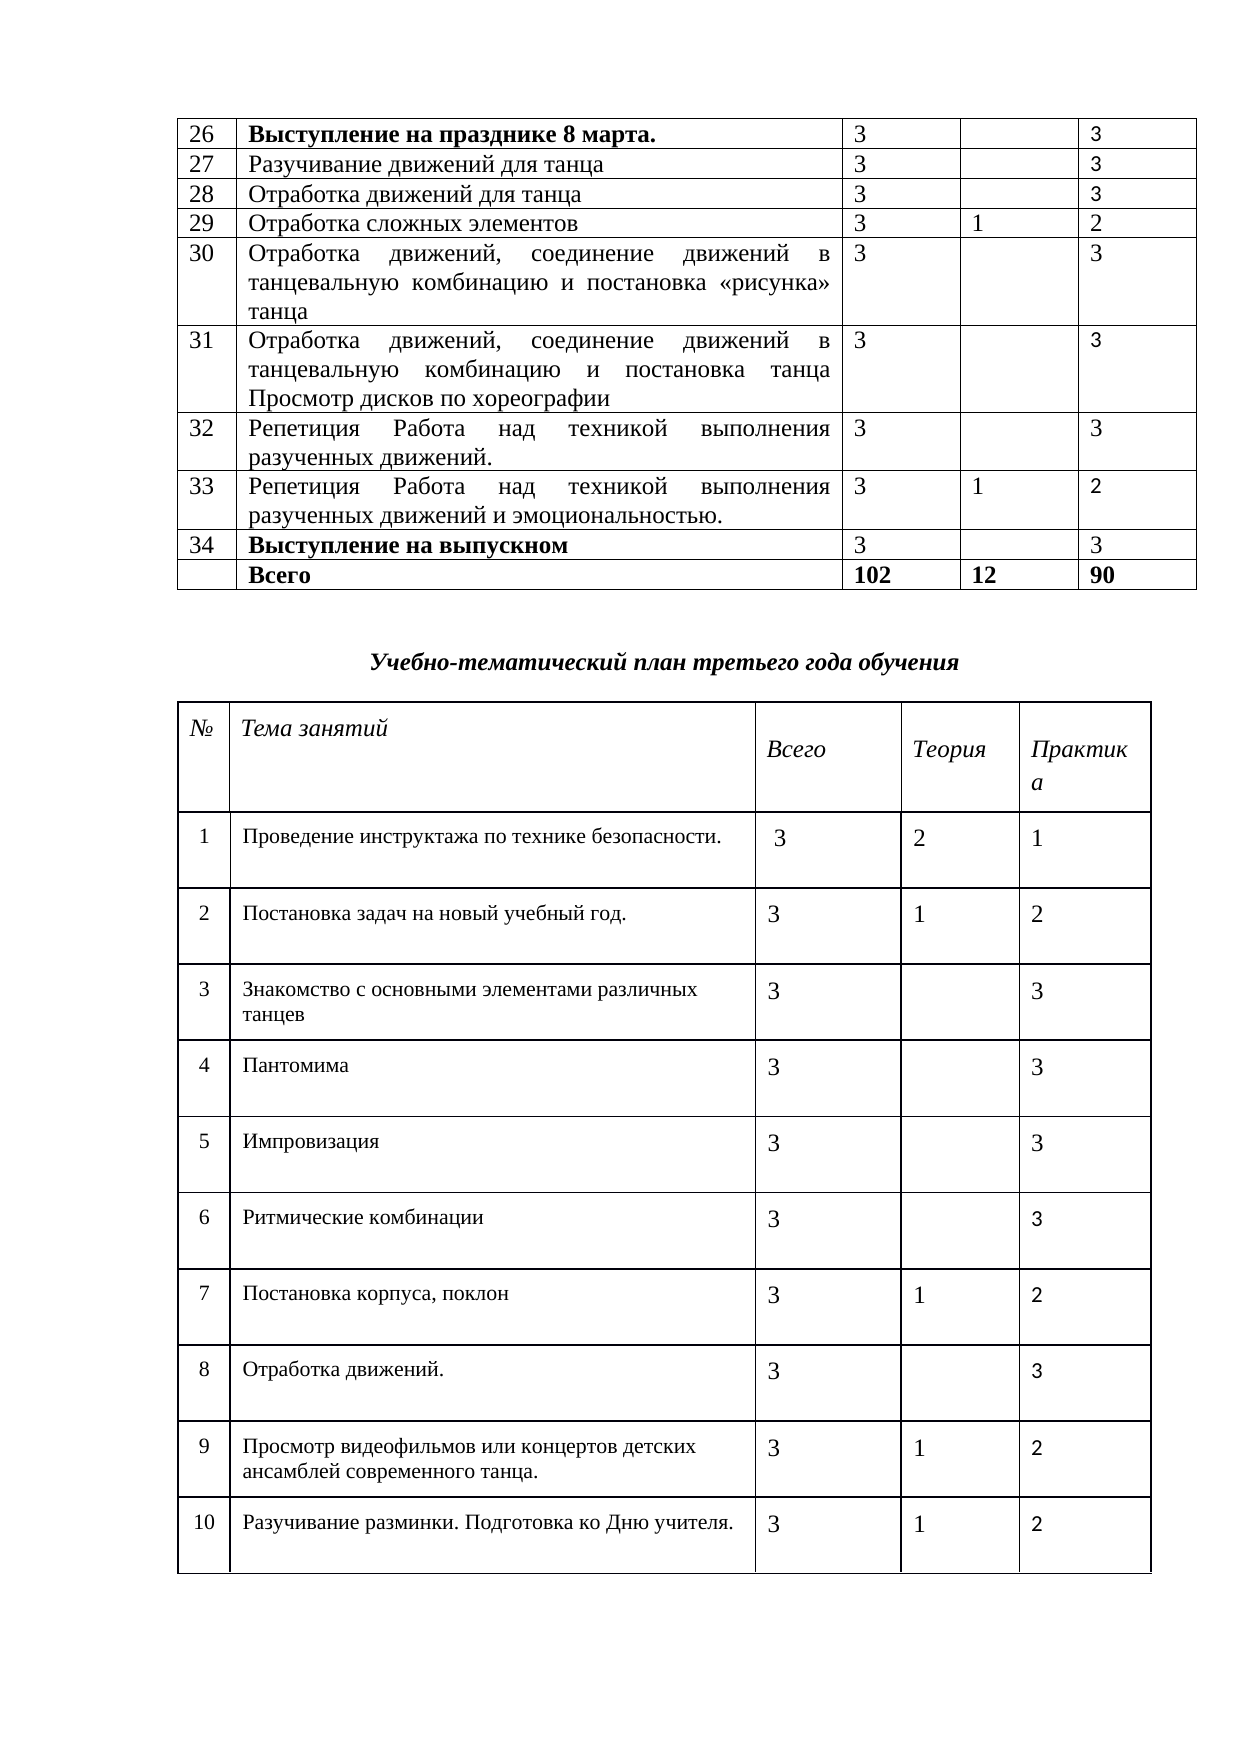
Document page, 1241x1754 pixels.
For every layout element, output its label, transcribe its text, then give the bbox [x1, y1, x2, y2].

table_cell 3 [1079, 413, 1196, 470]
table_cell 5 [179, 1117, 229, 1192]
table_cell 3 [756, 1498, 900, 1572]
table_cell Ритмические комбинации [231, 1193, 755, 1268]
table_cell Отработка движений, соединение движений в танцевальную комбинацию и постановка танца Просмотр дисков по хореографии [237, 326, 842, 412]
table_cell Репетиция Работа над техникой выполнения разученных движений и эмоциональностью. [237, 471, 842, 529]
table_cell 2 [1020, 1422, 1150, 1496]
table_cell 3 [843, 119, 960, 148]
table_cell 2 [1020, 1270, 1150, 1344]
table_cell 3 [843, 530, 960, 559]
table_cell 2 [1079, 471, 1196, 529]
table_cell 2 [1020, 1498, 1150, 1572]
table_cell 3 [1020, 1041, 1150, 1116]
table_cell [178, 560, 236, 588]
table_cell 3 [1079, 238, 1196, 324]
table_cell 33 [178, 471, 236, 529]
table_cell 3 [843, 179, 960, 207]
table_cell [961, 119, 1078, 148]
table_cell 3 [1020, 965, 1150, 1039]
table_cell [902, 1346, 1019, 1420]
table_cell Репетиция Работа над техникой выполнения разученных движений. [237, 413, 842, 470]
table_cell 3 [1020, 1117, 1150, 1192]
table_header Практика [1020, 703, 1150, 811]
table_cell 3 [1079, 530, 1196, 559]
table_cell Отработка движений, соединение движений в танцевальную комбинацию и постановка «рисунка» танца [237, 238, 842, 324]
table_cell 3 [756, 889, 900, 963]
table_cell [902, 1117, 1019, 1192]
table_cell 27 [178, 149, 236, 178]
table_cell Выступление на празднике 8 марта. [237, 119, 842, 148]
table_cell 3 [843, 209, 960, 237]
table_cell 1 [961, 209, 1078, 237]
table_cell [902, 1041, 1019, 1116]
table_cell [961, 326, 1078, 412]
table_cell 26 [178, 119, 236, 148]
table_cell 8 [179, 1346, 229, 1420]
table_cell 3 [843, 149, 960, 178]
table_cell [961, 530, 1078, 559]
table_cell Постановка корпуса, поклон [231, 1270, 755, 1344]
table_cell 28 [178, 179, 236, 207]
table_cell Импровизация [231, 1117, 755, 1192]
text Учебно-тематический план третьего года обучения [177, 647, 1152, 676]
table_cell 3 [1020, 1346, 1150, 1420]
table_cell 3 [756, 813, 900, 887]
table_cell Пантомима [231, 1041, 755, 1116]
table_cell 6 [179, 1193, 229, 1268]
table_cell 34 [178, 530, 236, 559]
table_cell 29 [178, 209, 236, 237]
table_header № [179, 703, 229, 811]
table_cell Знакомство с основными элементами различных танцев [231, 965, 755, 1039]
table_cell 10 [179, 1498, 229, 1572]
table_cell 7 [179, 1270, 229, 1344]
table_cell 2 [1079, 209, 1196, 237]
table_cell Отработка движений для танца [237, 179, 842, 207]
table_cell 3 [843, 238, 960, 324]
table_cell [961, 179, 1078, 207]
table_cell 3 [756, 1041, 900, 1116]
table_header Теория [902, 703, 1019, 811]
table_cell 1 [961, 471, 1078, 529]
table_cell Разучивание разминки. Подготовка ко Дню учителя. [231, 1498, 755, 1572]
table_cell [902, 1193, 1019, 1268]
table_cell 1 [902, 1498, 1019, 1572]
table_cell 4 [179, 1041, 229, 1116]
table_cell [902, 965, 1019, 1039]
table_cell 2 [902, 813, 1019, 887]
table_cell 3 [756, 965, 900, 1039]
table_header Тема занятий [230, 703, 755, 811]
table_cell 3 [1079, 179, 1196, 207]
table_cell 2 [1020, 889, 1150, 963]
table_cell 3 [1079, 326, 1196, 412]
table_cell 31 [178, 326, 236, 412]
table_cell 1 [902, 1422, 1019, 1496]
table_cell 90 [1079, 560, 1196, 588]
table_cell [961, 149, 1078, 178]
table_cell 3 [756, 1117, 900, 1192]
table_cell 1 [902, 889, 1019, 963]
table_cell 3 [1079, 119, 1196, 148]
table_cell 1 [902, 1270, 1019, 1344]
table_cell Постановка задач на новый учебный год. [231, 889, 755, 963]
table_cell [961, 238, 1078, 324]
table_cell 3 [1020, 1193, 1150, 1268]
table_cell 3 [843, 413, 960, 470]
table_cell [961, 413, 1078, 470]
table_cell 3 [756, 1270, 900, 1344]
table_cell 102 [843, 560, 960, 588]
table_cell 9 [179, 1422, 229, 1496]
table_cell 3 [756, 1422, 900, 1496]
table_cell Проведение инструктажа по технике безопасности. [231, 813, 755, 887]
table_cell Разучивание движений для танца [237, 149, 842, 178]
table_cell 12 [961, 560, 1078, 588]
table_cell 32 [178, 413, 236, 470]
table_cell 3 [756, 1346, 900, 1420]
table_cell Отработка движений. [231, 1346, 755, 1420]
table_cell 3 [1079, 149, 1196, 178]
table_cell 30 [178, 238, 236, 324]
table_cell 3 [843, 471, 960, 529]
table_cell 1 [179, 813, 230, 887]
table_cell Просмотр видеофильмов или концертов детских ансамблей современного танца. [231, 1422, 755, 1496]
table_cell Отработка сложных элементов [237, 209, 842, 237]
table_cell 1 [1020, 813, 1150, 887]
table_cell 2 [179, 889, 229, 963]
table_cell 3 [179, 965, 229, 1039]
table_cell 3 [756, 1193, 900, 1268]
table_header Всего [756, 703, 901, 811]
table_cell Выступление на выпускном [237, 530, 842, 559]
table_cell 3 [843, 326, 960, 412]
table_cell Всего [237, 560, 842, 588]
